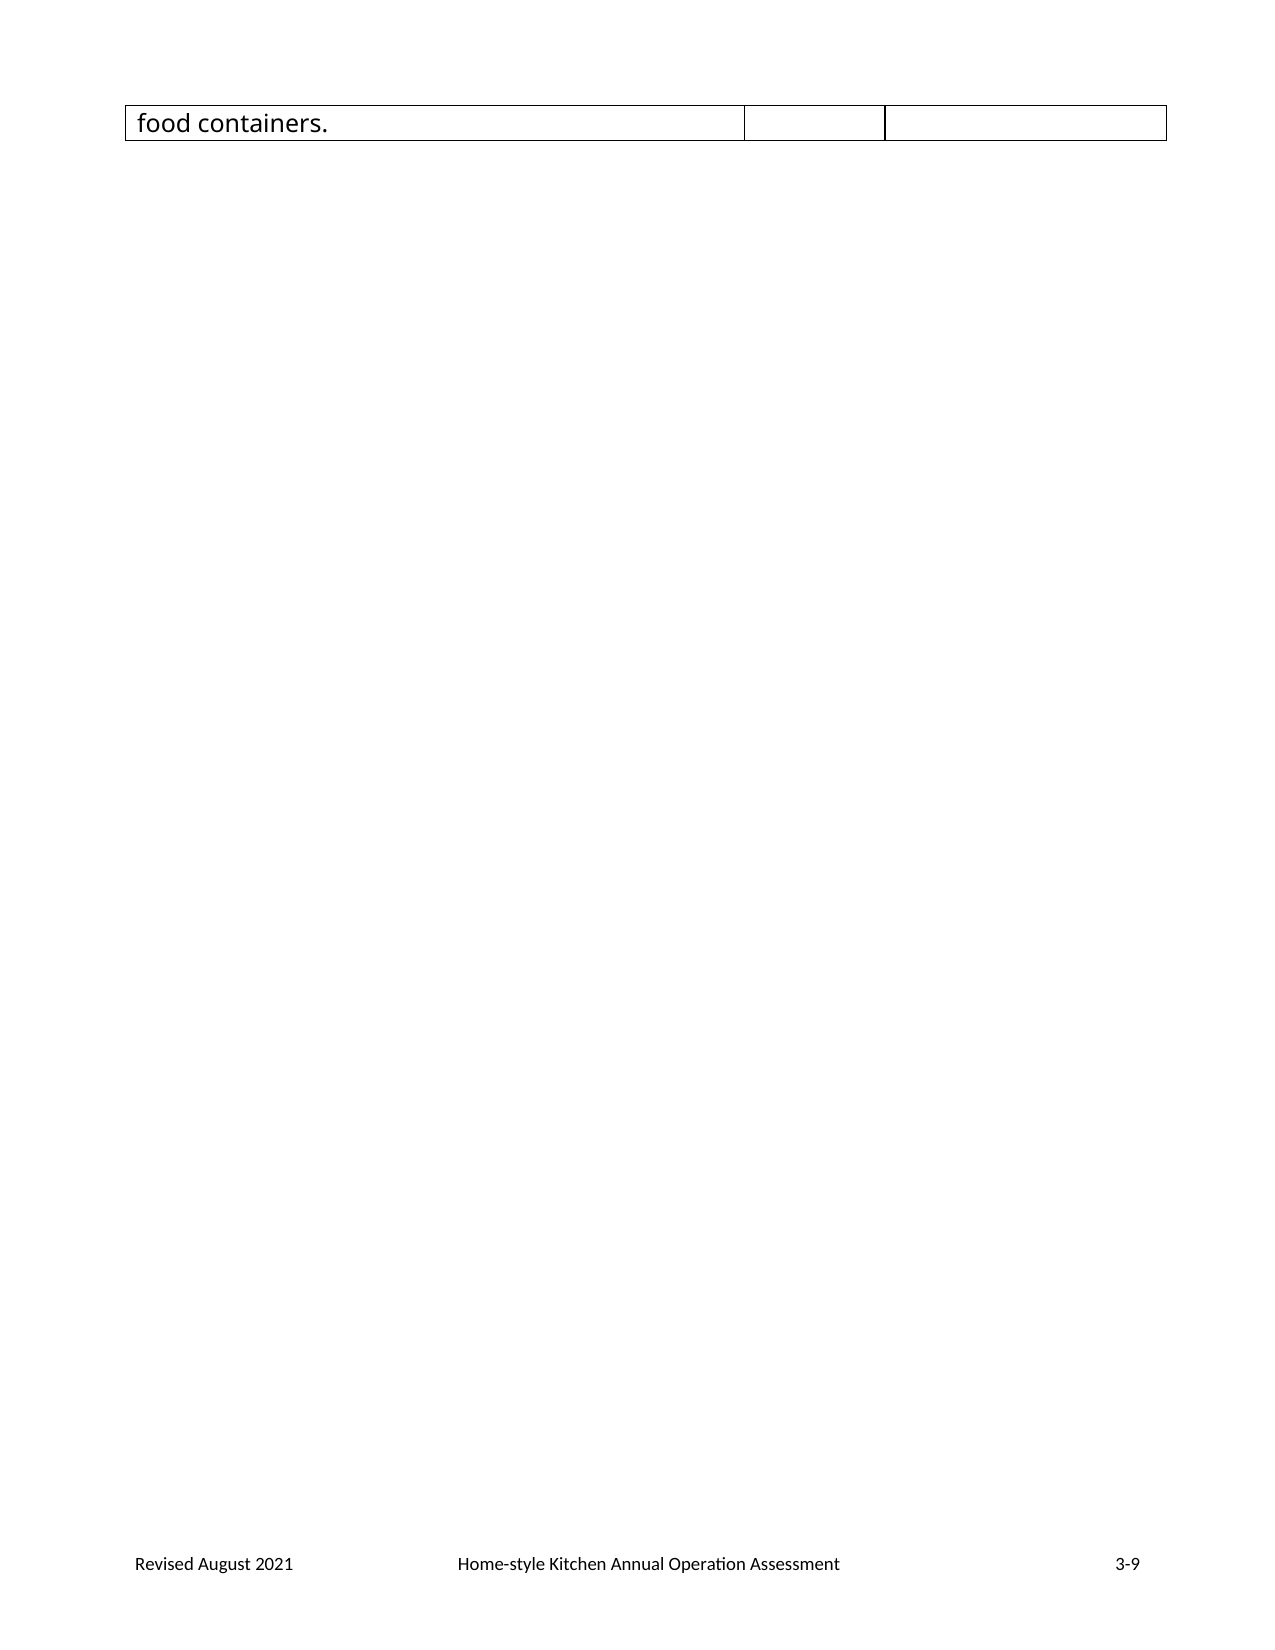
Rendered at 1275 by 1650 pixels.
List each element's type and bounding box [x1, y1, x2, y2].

table_cell [126, 106, 744, 140]
table_cell [886, 106, 1166, 140]
table_cell [745, 106, 884, 140]
